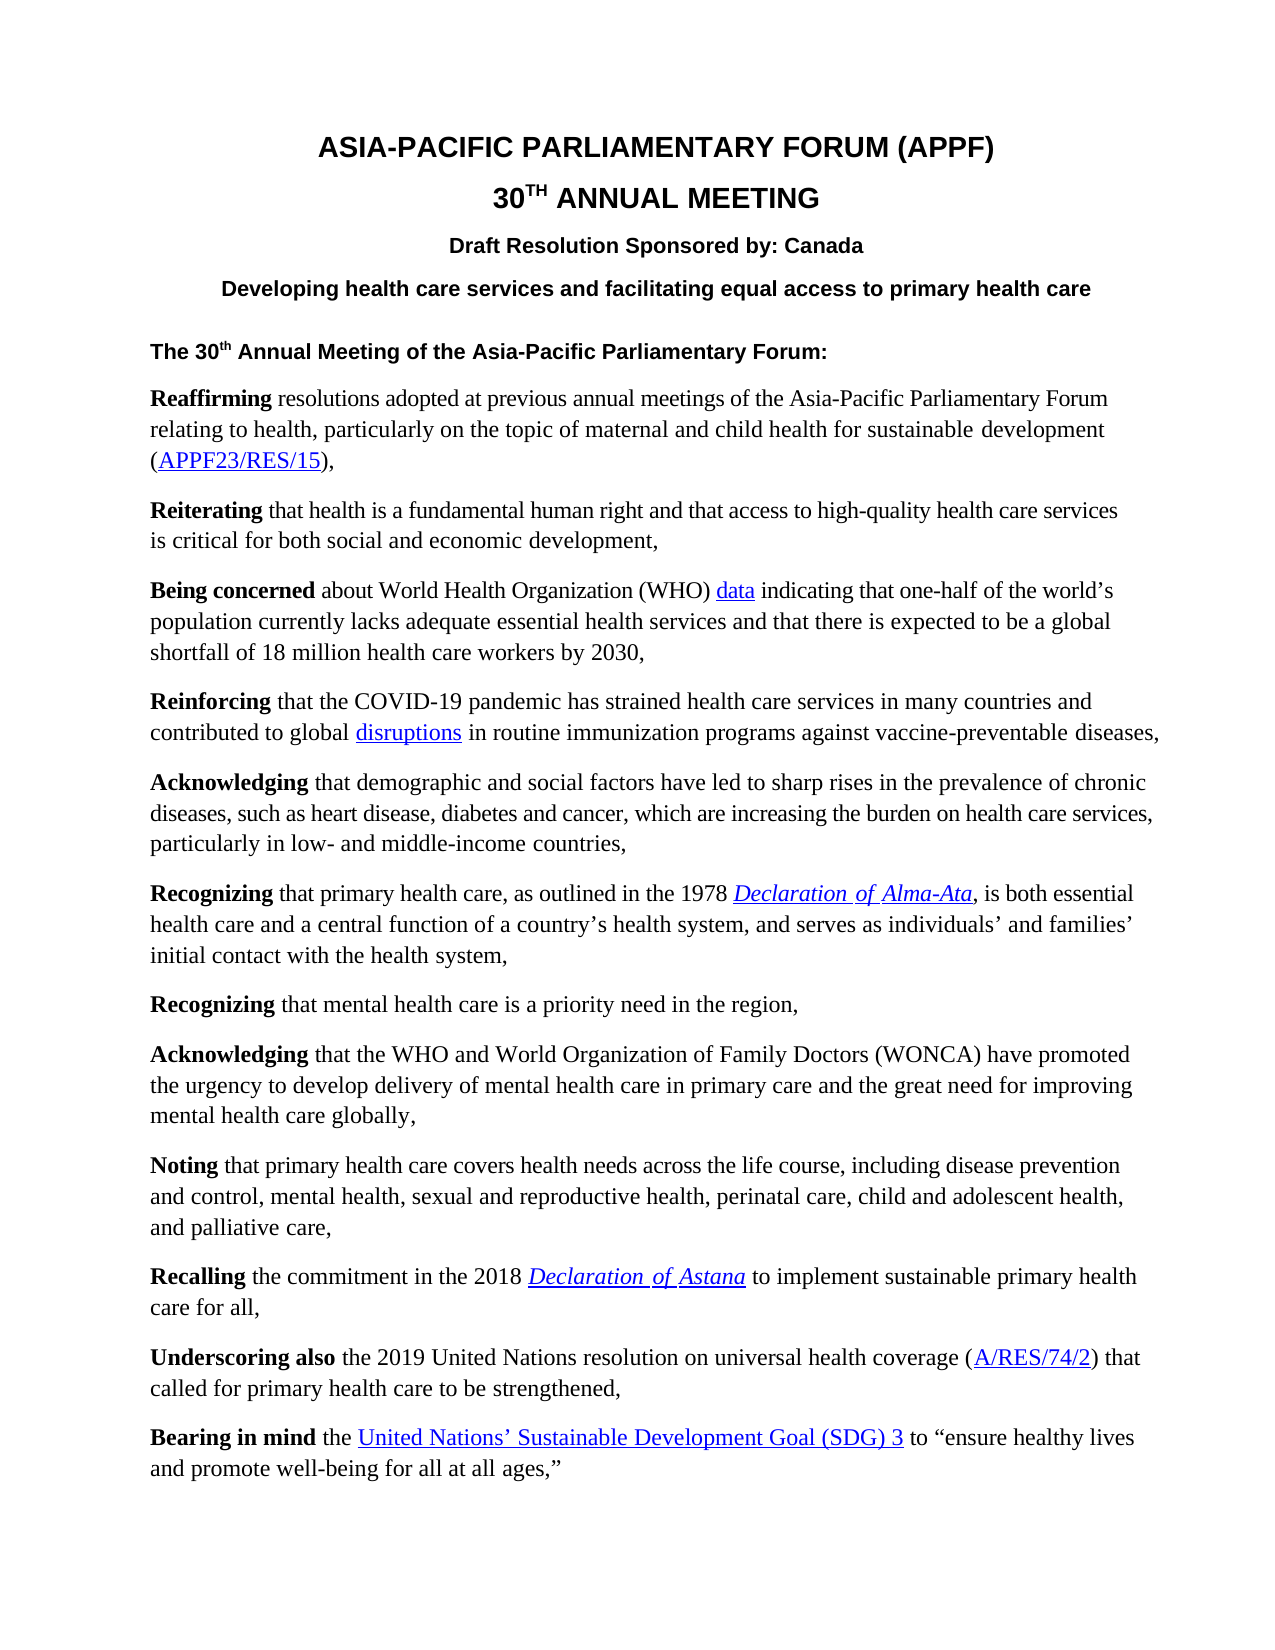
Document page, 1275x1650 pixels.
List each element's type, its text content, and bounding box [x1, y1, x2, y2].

text Underscoring also the 2019 United Nations resolution on universal health coverage (A/RES/74/2) that called for primary health care to be strengthened, [150, 1343, 1162, 1401]
text Bearing in mind the United Nations’ Sustainable Development Goal (SDG) 3 to “ensure healthy lives and promote well-being for all at all ages,” [150, 1423, 1162, 1482]
text Acknowledging that the WHO and World Organization of Family Doctors (WONCA) have promoted the urgency to develop delivery of mental health care in primary care and the great need for improving mental health care globally, [150, 1040, 1162, 1129]
text ASIA-PACIFIC PARLIAMENTARY FORUM (APPF) [150, 133, 1162, 163]
text Reaffirming resolutions adopted at previous annual meetings of the Asia-Pacific Parliamentary Forum relating to health, particularly on the topic of maternal and child health for sustainable development (APPF23/RES/15), [150, 384, 1162, 474]
text Developing health care services and facilitating equal access to primary health care [150, 279, 1162, 301]
text Being concerned about World Health Organization (WHO) data indicating that one-half of the world’s population currently lacks adequate essential health services and that there is expected to be a global shortfall of 18 million health care workers by 2030, [150, 576, 1162, 665]
text Reiterating that health is a fundamental human right and that access to high-quality health care services is critical for both social and economic development, [150, 496, 1162, 554]
text Recognizing that primary health care, as outlined in the 1978 Declaration of Alma-Ata, is both essential health care and a central function of a country’s health system, and serves as individuals’ and families’ initial contact with the health system, [150, 879, 1162, 968]
text Reinforcing that the COVID-19 pandemic has strained health care services in many countries and contributed to global disruptions in routine immunization programs against vaccine-preventable diseases, [150, 687, 1162, 746]
text Acknowledging that demographic and social factors have led to sharp rises in the prevalence of chronic diseases, such as heart disease, diabetes and cancer, which are increasing the burden on health care services, particularly in low- and middle-income countries, [150, 768, 1162, 857]
text Noting that primary health care covers health needs across the life course, including disease prevention and control, mental health, sexual and reproductive health, perinatal care, child and adolescent health, and palliative care, [150, 1151, 1162, 1240]
text Recalling the commitment in the 2018 to implement sustainable primary health care for all, [150, 1262, 1162, 1321]
text 30TH ANNUAL MEETING [150, 184, 1162, 214]
text Recognizing that mental health care is a priority need in the region, [150, 990, 1162, 1018]
text The 30th Annual Meeting of the Asia-Pacific Parliamentary Forum: [150, 339, 1162, 364]
text Draft Resolution Sponsored by: Canada [150, 235, 1162, 258]
